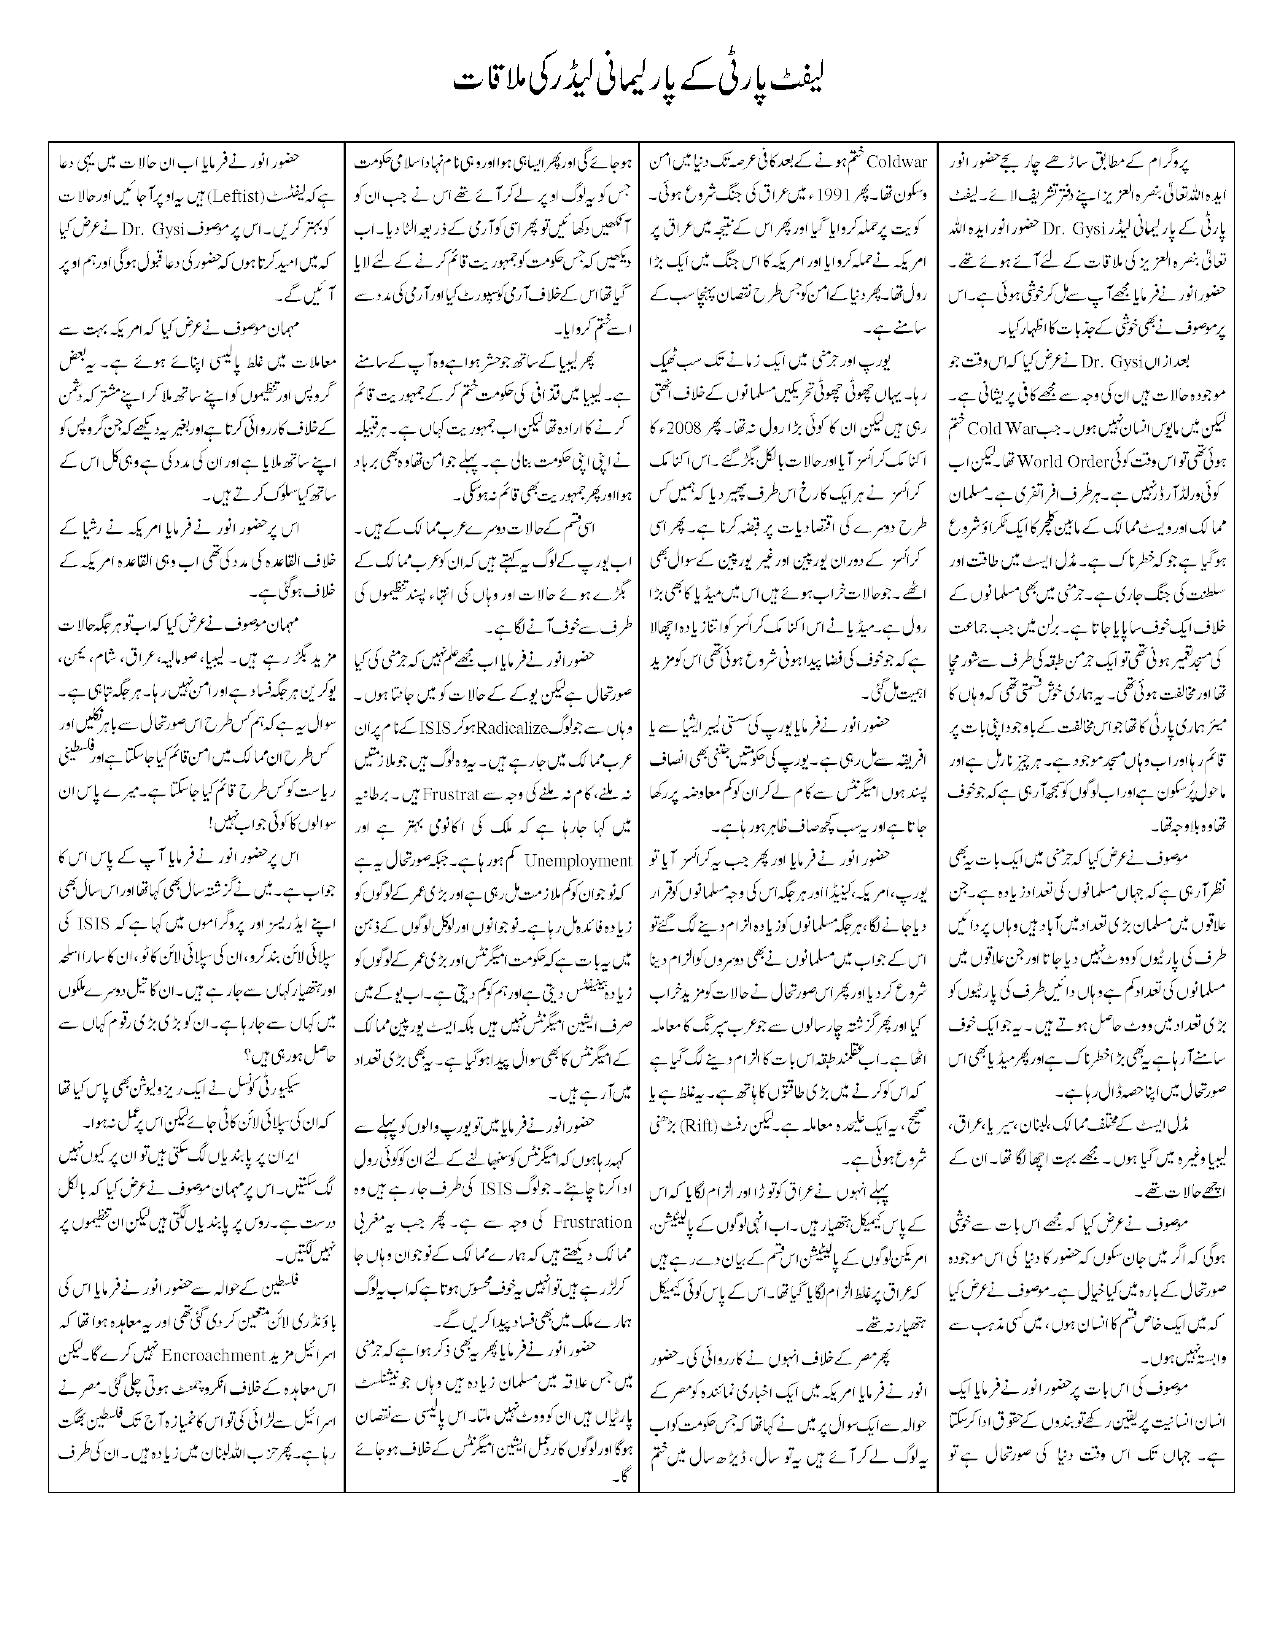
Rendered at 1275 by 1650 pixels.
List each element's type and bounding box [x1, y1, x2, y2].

picture [449, 42, 826, 108]
picture [49, 143, 638, 1492]
picture [640, 143, 1234, 1492]
